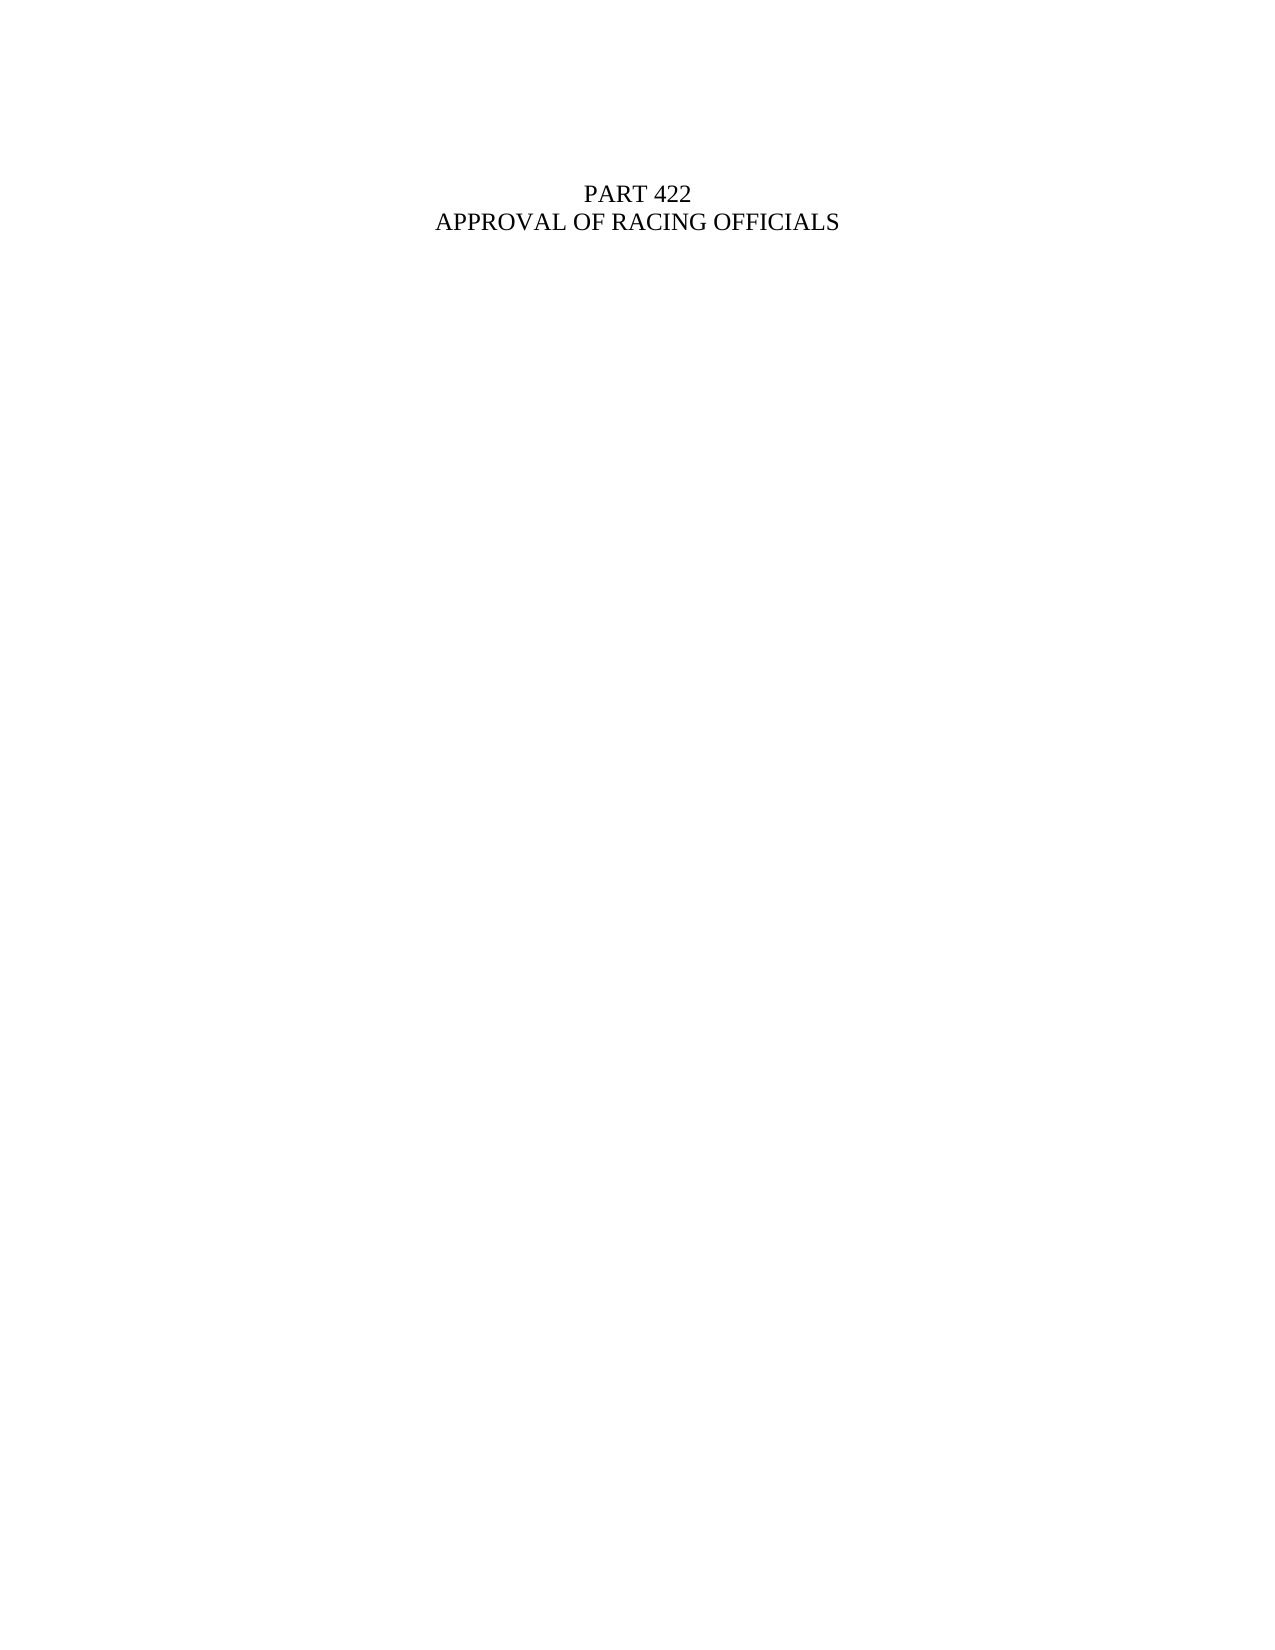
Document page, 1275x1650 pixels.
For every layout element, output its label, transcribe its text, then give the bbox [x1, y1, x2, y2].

text PART 422 [150, 179, 1125, 207]
text APPROVAL OF RACING OFFICIALS [150, 207, 1125, 236]
